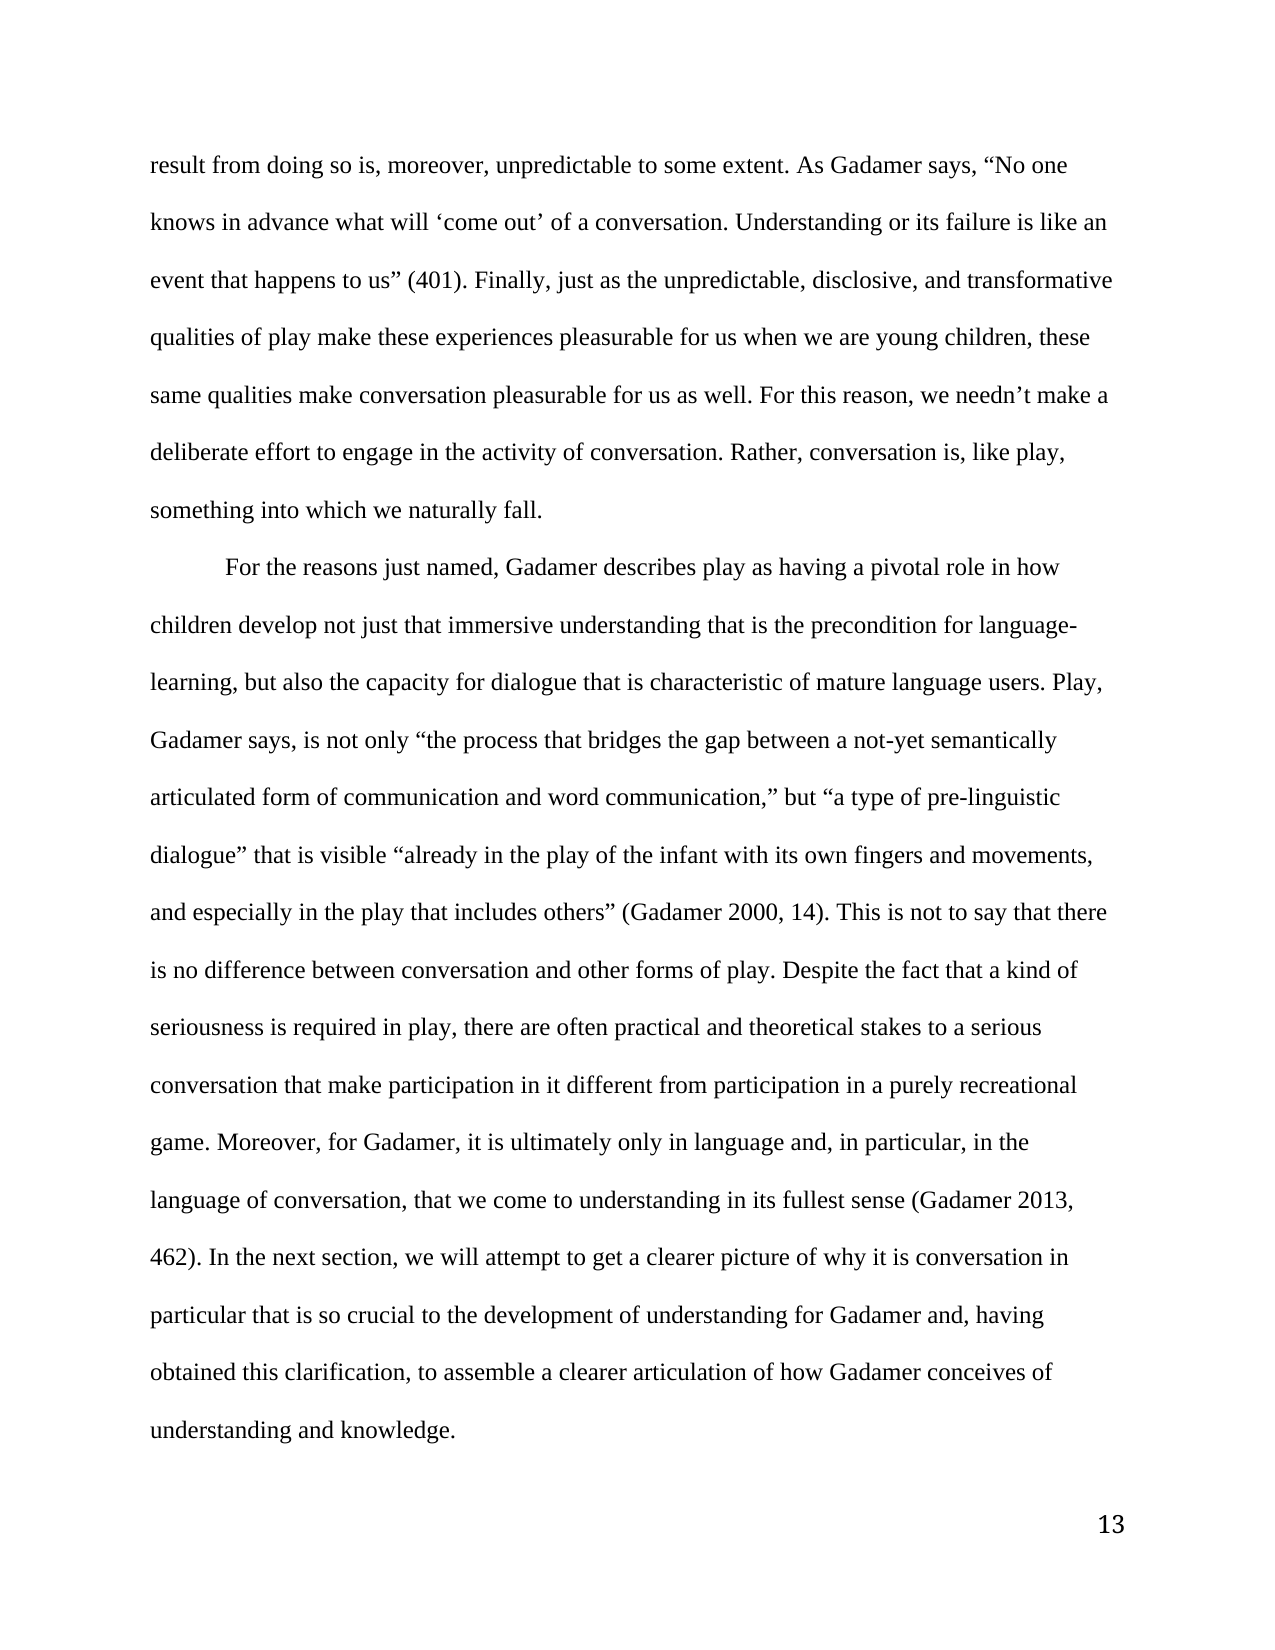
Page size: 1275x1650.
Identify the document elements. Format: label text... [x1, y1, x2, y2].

text For the reasons just named, Gadamer describes play as having a pivotal role in how children develop not just that immersive understanding that is the precondition for language-learning, but also the capacity for dialogue that is characteristic of mature language users. Play, Gadamer says, is not only “the process that bridges the gap between a not-yet semantically articulated form of communication and word communication,” but “a type of pre-linguistic dialogue” that is visible “already in the play of the infant with its own fingers and movements, and especially in the play that includes others” (Gadamer 2000, 14). This is not to say that there is no difference between conversation and other forms of play. Despite the fact that a kind of seriousness is required in play, there are often practical and theoretical stakes to a serious conversation that make participation in it different from participation in a purely recreational game. Moreover, for Gadamer, it is ultimately only in language and, in particular, in the language of conversation, that we come to understanding in its fullest sense (Gadamer 2013, 462). In the next section, we will attempt to get a clearer picture of why it is conversation in particular that is so crucial to the development of understanding for Gadamer and, having obtained this clarification, to assemble a clearer articulation of how Gadamer conceives of understanding and knowledge. [150, 552, 1125, 1444]
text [150, 150, 1125, 524]
